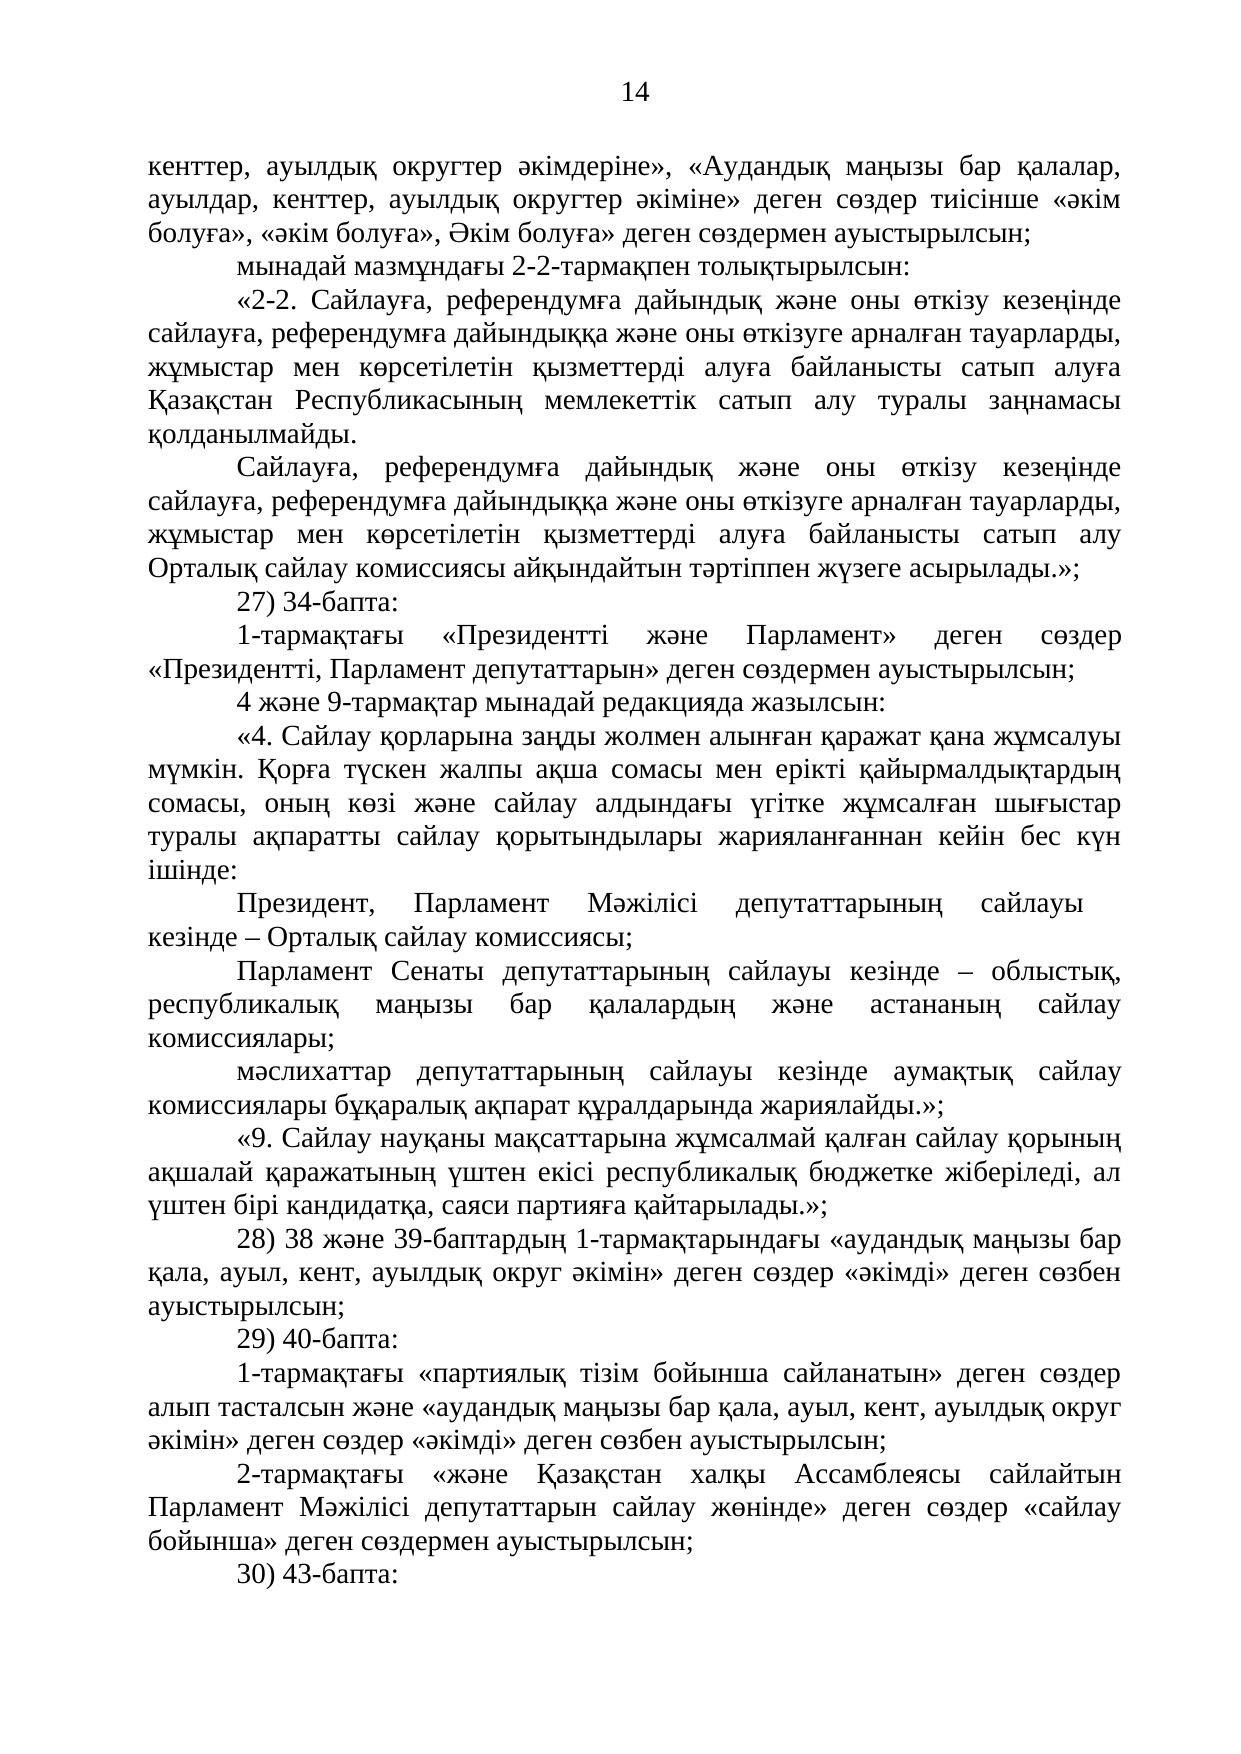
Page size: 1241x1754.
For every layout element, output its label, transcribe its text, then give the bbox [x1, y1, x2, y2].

text 29) 40-бапта: [148, 1322, 1122, 1355]
text 4 және 9-тармақтар мынадай редакцияда жазылсын: [148, 684, 1122, 718]
text мынадай мазмұндағы 2-2-тармақпен толықтырылсын: [148, 248, 1122, 282]
text 1-тармақтағы «партиялық тізім бойынша сайланатын» деген сөздер алып тасталсын және «аудандық маңызы бар қала, ауыл, кент, ауылдық округ әкімін» деген сөздер «әкімді» деген сөзбен ауыстырылсын; [148, 1355, 1122, 1456]
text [148, 148, 1122, 248]
text «2-2. Сайлауға, референдумға дайындық және оны өткізу кезеңінде сайлауға, референдумға дайындыққа және оны өткізуге арналған тауарларды, жұмыстар мен көрсетілетін қызметтерді алуға байланысты сатып алуға Қазақстан Республикасының мемлекеттік сатып алу туралы заңнамасы қолданылмайды. [148, 282, 1122, 449]
text 2-тармақтағы «және Қазақстан халқы Ассамблеясы сайлайтын Парламент Мәжілісі депутаттарын сайлау жөнiнде» деген сөздер «сайлау бойынша» деген сөздермен ауыстырылсын; [148, 1456, 1122, 1556]
text Президент, Парламент Мәжілісі депутаттарының сайлауы кезiнде – Орталық сайлау комиссиясы; [148, 886, 1122, 953]
text Сайлауға, референдумға дайындық және оны өткізу кезеңінде сайлауға, референдумға дайындыққа және оны өткізуге арналған тауарларды, жұмыстар мен көрсетілетін қызметтерді алуға байланысты сатып алу Орталық сайлау комиссиясы айқындайтын тәртіппен жүзеге асырылады.»; [148, 449, 1122, 584]
text 30) 43-бапта: [148, 1556, 1122, 1590]
text 28) 38 және 39-баптардың 1-тармақтарындағы «аудандық маңызы бар қала, ауыл, кент, ауылдық округ әкімін» деген сөздер «әкімді» деген сөзбен ауыстырылсын; [148, 1221, 1122, 1322]
text 27) 34-бапта: [148, 584, 1122, 617]
text «9. Сайлау науқаны мақсаттарына жұмсалмай қалған сайлау қорының ақшалай қаражатының үштен екiсi республикалық бюджетке жiберiледi, ал үштен бiрi кандидатқа, саяси партияға қайтарылады.»; [148, 1120, 1122, 1221]
text 1-тармақтағы «Президенттi және Парламент» деген сөздер «Президентті, Парламент депутаттарын» деген сөздермен ауыстырылсын; [148, 617, 1122, 684]
text мәслихаттар депутаттарының сайлауы кезінде аумақтық сайлау комиссиялары бұқаралық ақпарат құралдарында жариялайды.»; [148, 1053, 1122, 1120]
text Парламент Сенаты депутаттарының сайлауы кезiнде – облыстық, республикалық маңызы бар қалалардың және астананың сайлау комиссиялары; [148, 953, 1122, 1053]
text «4. Сайлау қорларына заңды жолмен алынған қаражат қана жұмсалуы мүмкін. Қорға түскен жалпы ақша сомасы мен ерікті қайырмалдықтардың сомасы, оның көзі және сайлау алдындағы үгітке жұмсалған шығыстар туралы ақпаратты сайлау қорытындылары жарияланғаннан кейін бес күн ішінде: [148, 718, 1122, 886]
